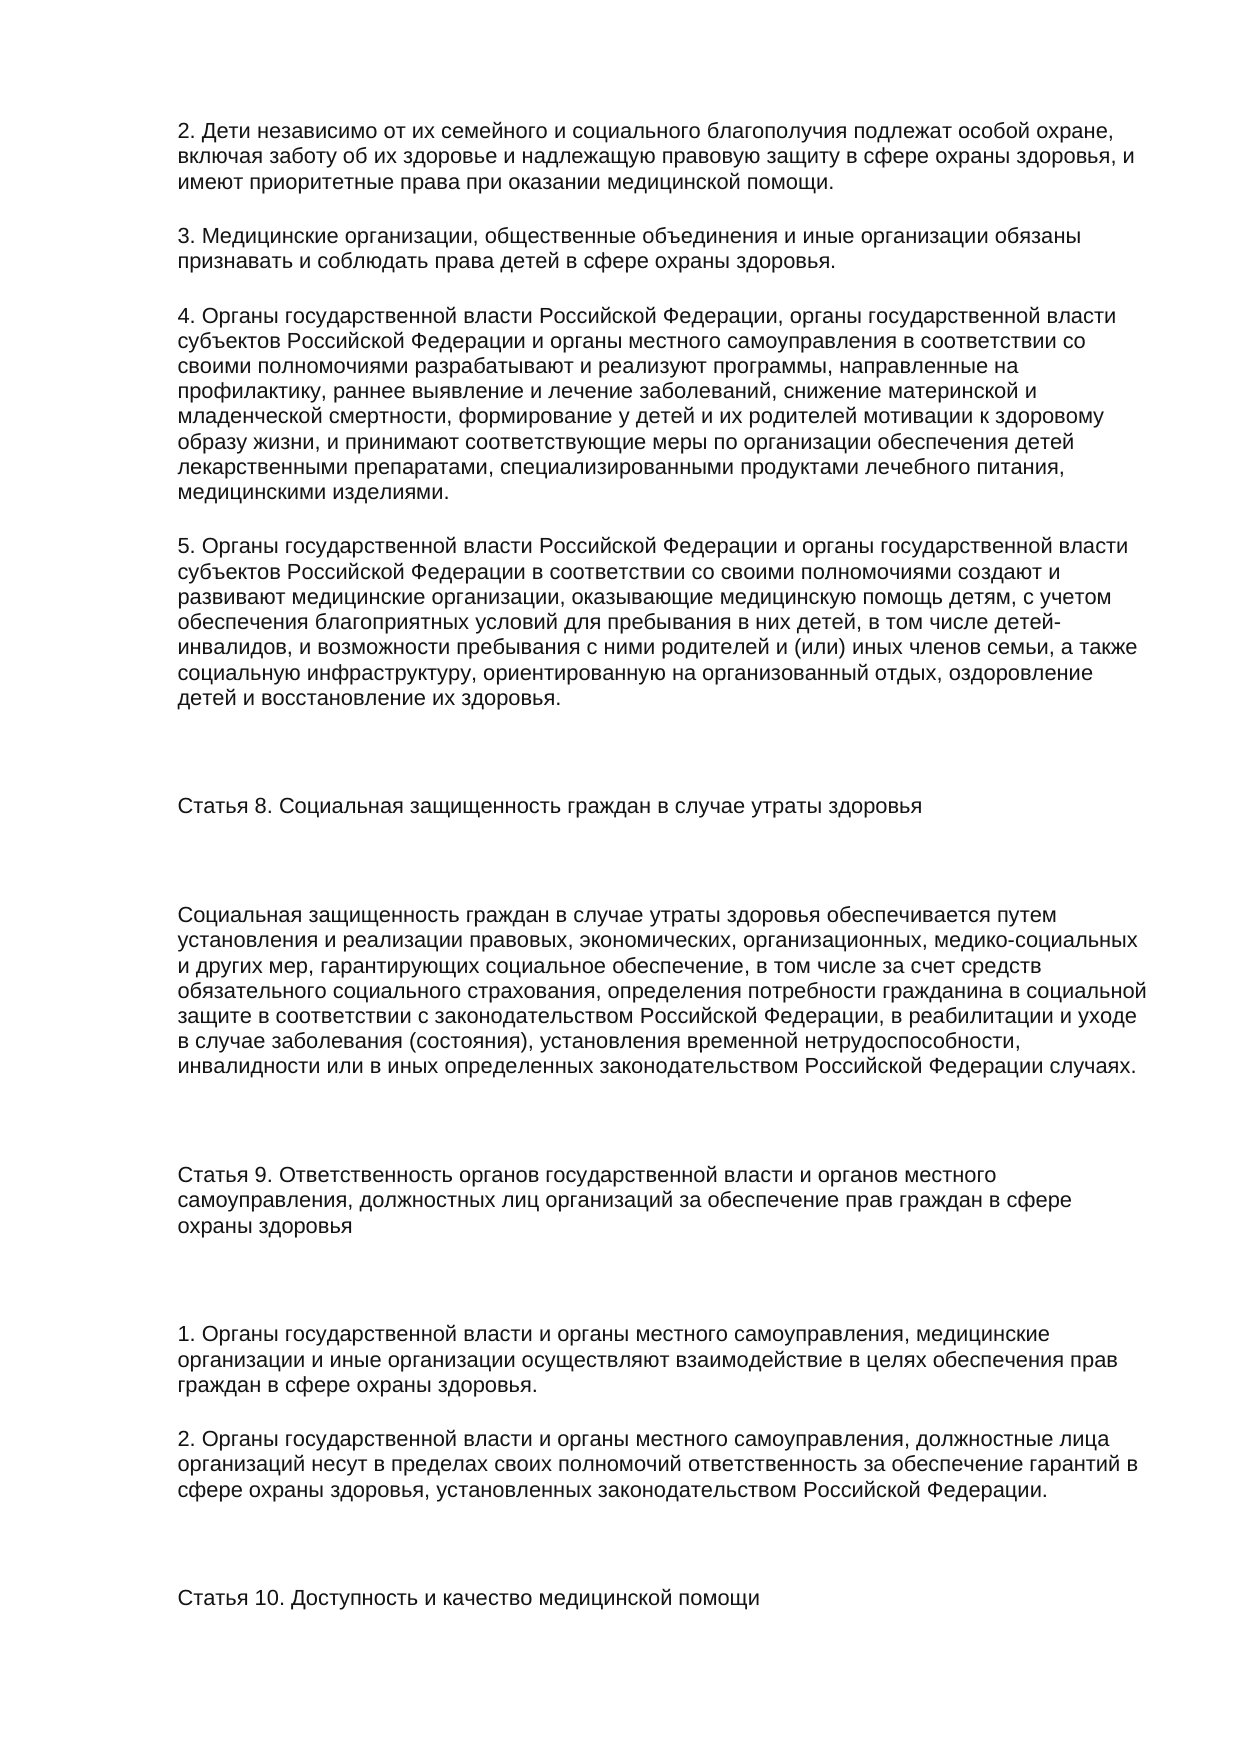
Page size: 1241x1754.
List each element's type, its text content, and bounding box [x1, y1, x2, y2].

text Статья 9. Ответственность органов государственной власти и органов местного самоуправления, должностных лиц организаций за обеспечение прав граждан в сфере охраны здоровья [177, 1162, 1152, 1238]
text 2. Органы государственной власти и органы местного самоуправления, должностные лица организаций несут в пределах своих полномочий ответственность за обеспечение гарантий в сфере охраны здоровья, установленных законодательством Российской Федерации. [177, 1426, 1152, 1502]
text 5. Органы государственной власти Российской Федерации и органы государственной власти субъектов Российской Федерации в соответствии со своими полномочиями создают и развивают медицинские организации, оказывающие медицинскую помощь детям, с учетом обеспечения благоприятных условий для пребывания в них детей, в том числе детей-инвалидов, и возможности пребывания с ними родителей и (или) иных членов семьи, а также социальную инфраструктуру, ориентированную на организованный отдых, оздоровление детей и восстановление их здоровья. [177, 533, 1152, 710]
text 1. Органы государственной власти и органы местного самоуправления, медицинские организации и иные организации осуществляют взаимодействие в целях обеспечения прав граждан в сфере охраны здоровья. [177, 1321, 1152, 1397]
text Статья 10. Доступность и качество медицинской помощи [177, 1585, 1152, 1610]
text Статья 8. Социальная защищенность граждан в случае утраты здоровья [177, 793, 1152, 818]
text 2. Дети независимо от их семейного и социального благополучия подлежат особой охране, включая заботу об их здоровье и надлежащую правовую защиту в сфере охраны здоровья, и имеют приоритетные права при оказании медицинской помощи. [177, 118, 1152, 194]
text 4. Органы государственной власти Российской Федерации, органы государственной власти субъектов Российской Федерации и органы местного самоуправления в соответствии со своими полномочиями разрабатывают и реализуют программы, направленные на профилактику, раннее выявление и лечение заболеваний, снижение материнской и младенческой смертности, формирование у детей и их родителей мотивации к здоровому образу жизни, и принимают соответствующие меры по организации обеспечения детей лекарственными препаратами, специализированными продуктами лечебного питания, медицинскими изделиями. [177, 302, 1152, 504]
text Социальная защищенность граждан в случае утраты здоровья обеспечивается путем установления и реализации правовых, экономических, организационных, медико-социальных и других мер, гарантирующих социальное обеспечение, в том числе за счет средств обязательного социального страхования, определения потребности гражданина в социальной защите в соответствии с законодательством Российской Федерации, в реабилитации и уходе в случае заболевания (состояния), установления временной нетрудоспособности, инвалидности или в иных определенных законодательством Российской Федерации случаях. [177, 902, 1152, 1078]
text 3. Медицинские организации, общественные объединения и иные организации обязаны признавать и соблюдать права детей в сфере охраны здоровья. [177, 223, 1152, 273]
